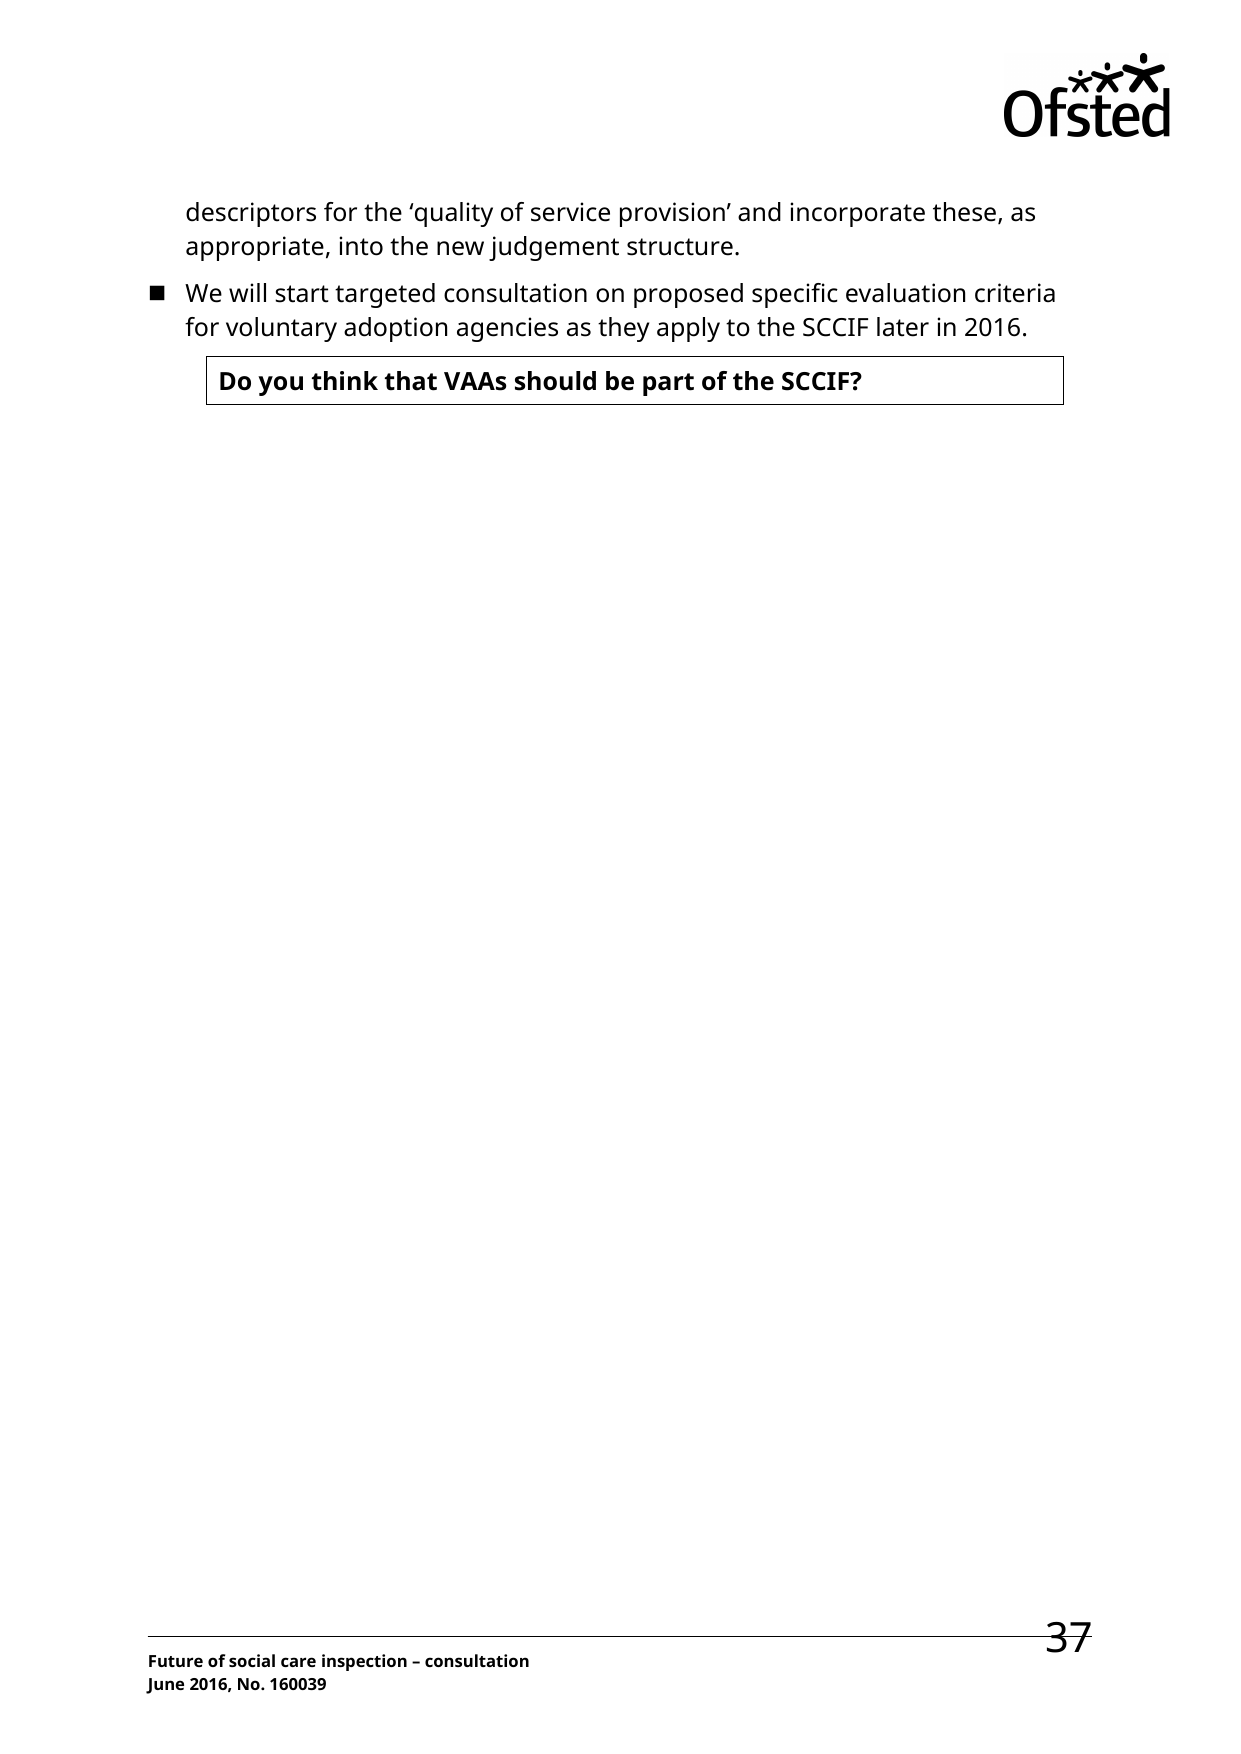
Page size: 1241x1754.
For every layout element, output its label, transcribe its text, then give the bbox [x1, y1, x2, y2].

table_header Do you think that VAAs should be part of the SCCIF? [207, 357, 1063, 404]
text We will start targeted consultation on proposed specific evaluation criteria for voluntary adoption agencies as they apply to the SCCIF later in 2016. [148, 276, 1092, 344]
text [148, 195, 1092, 263]
picture [1004, 53, 1170, 137]
